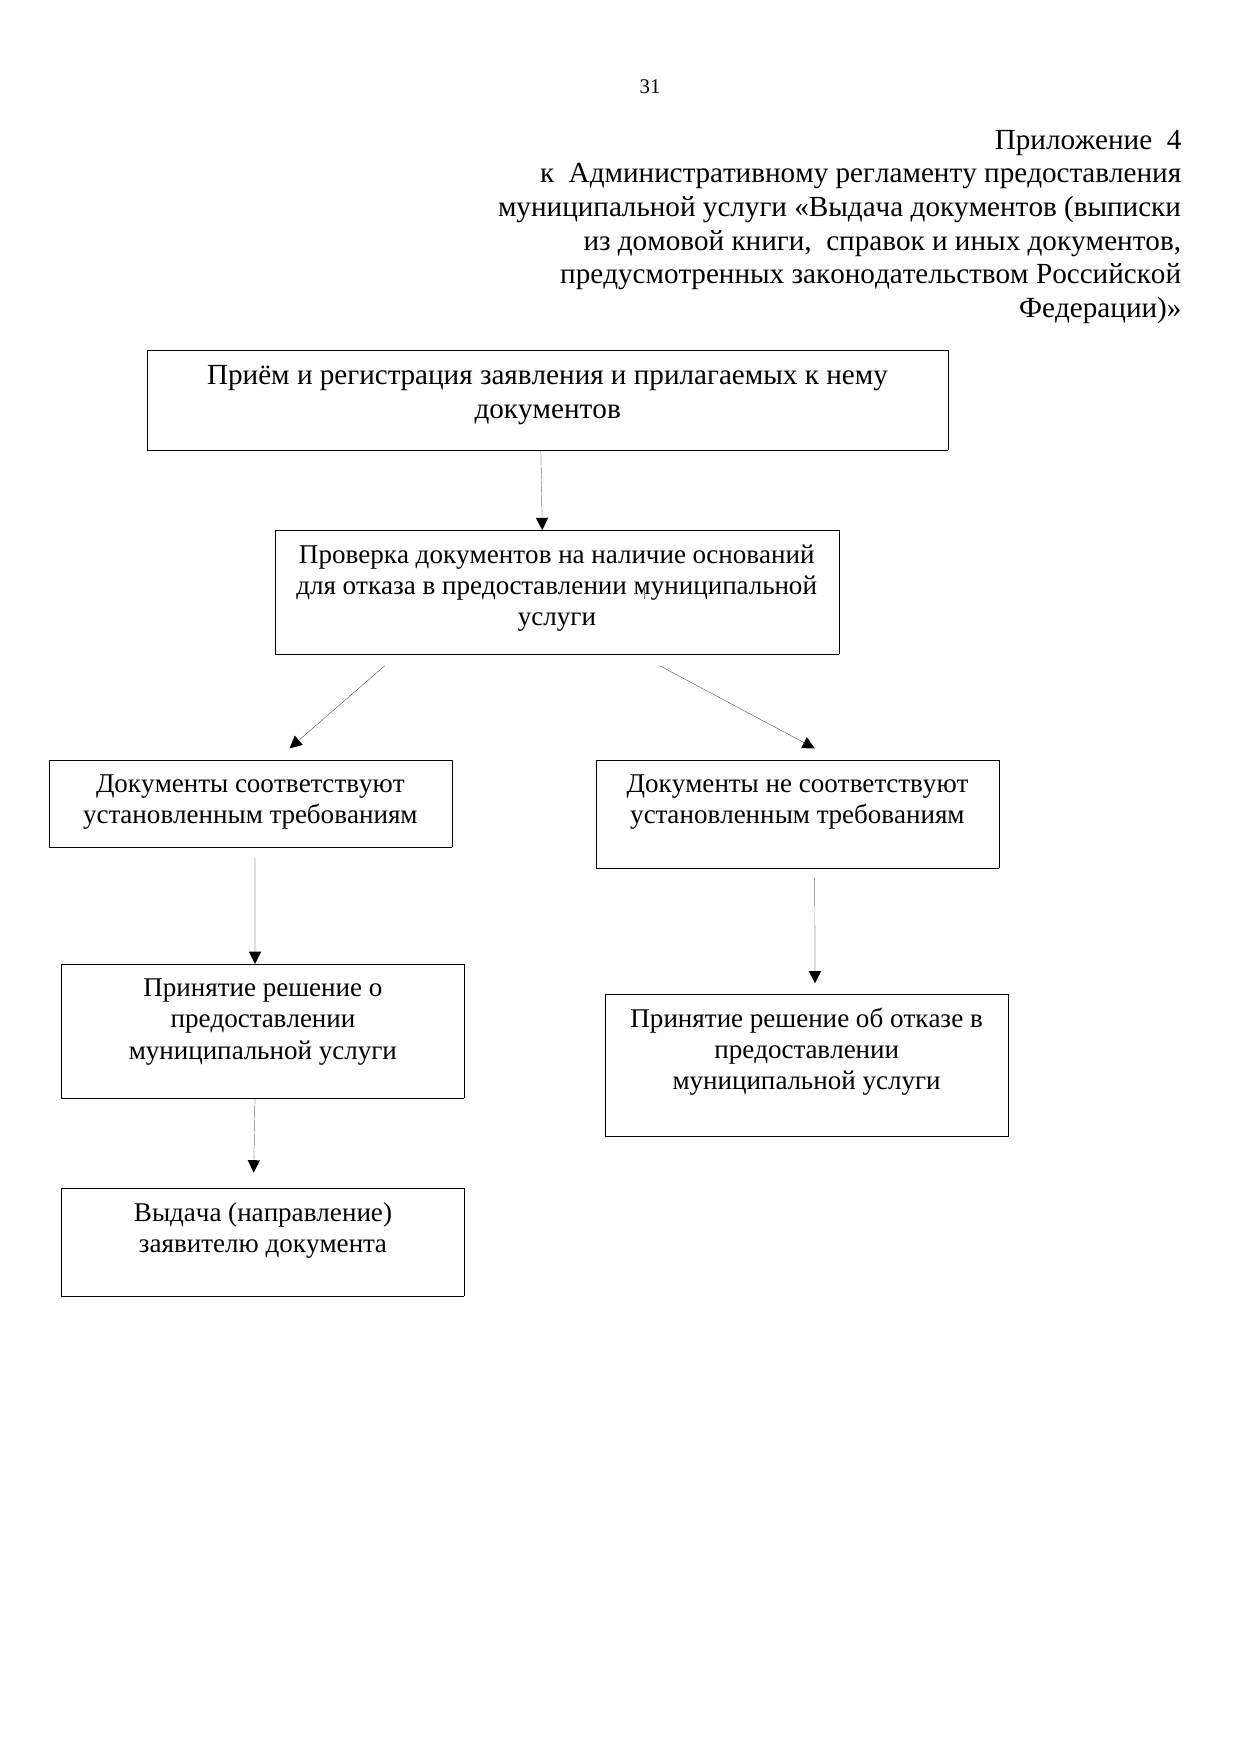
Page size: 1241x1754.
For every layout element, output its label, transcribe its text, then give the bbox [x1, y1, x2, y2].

text к Административному регламенту предоставления муниципальной услуги «Выдача документов (выписки из домовой книги, справок и иных документов, предусмотренных законодательством Российской Федерации)» [472, 156, 1181, 323]
text Приложение 4 [399, 122, 1181, 156]
